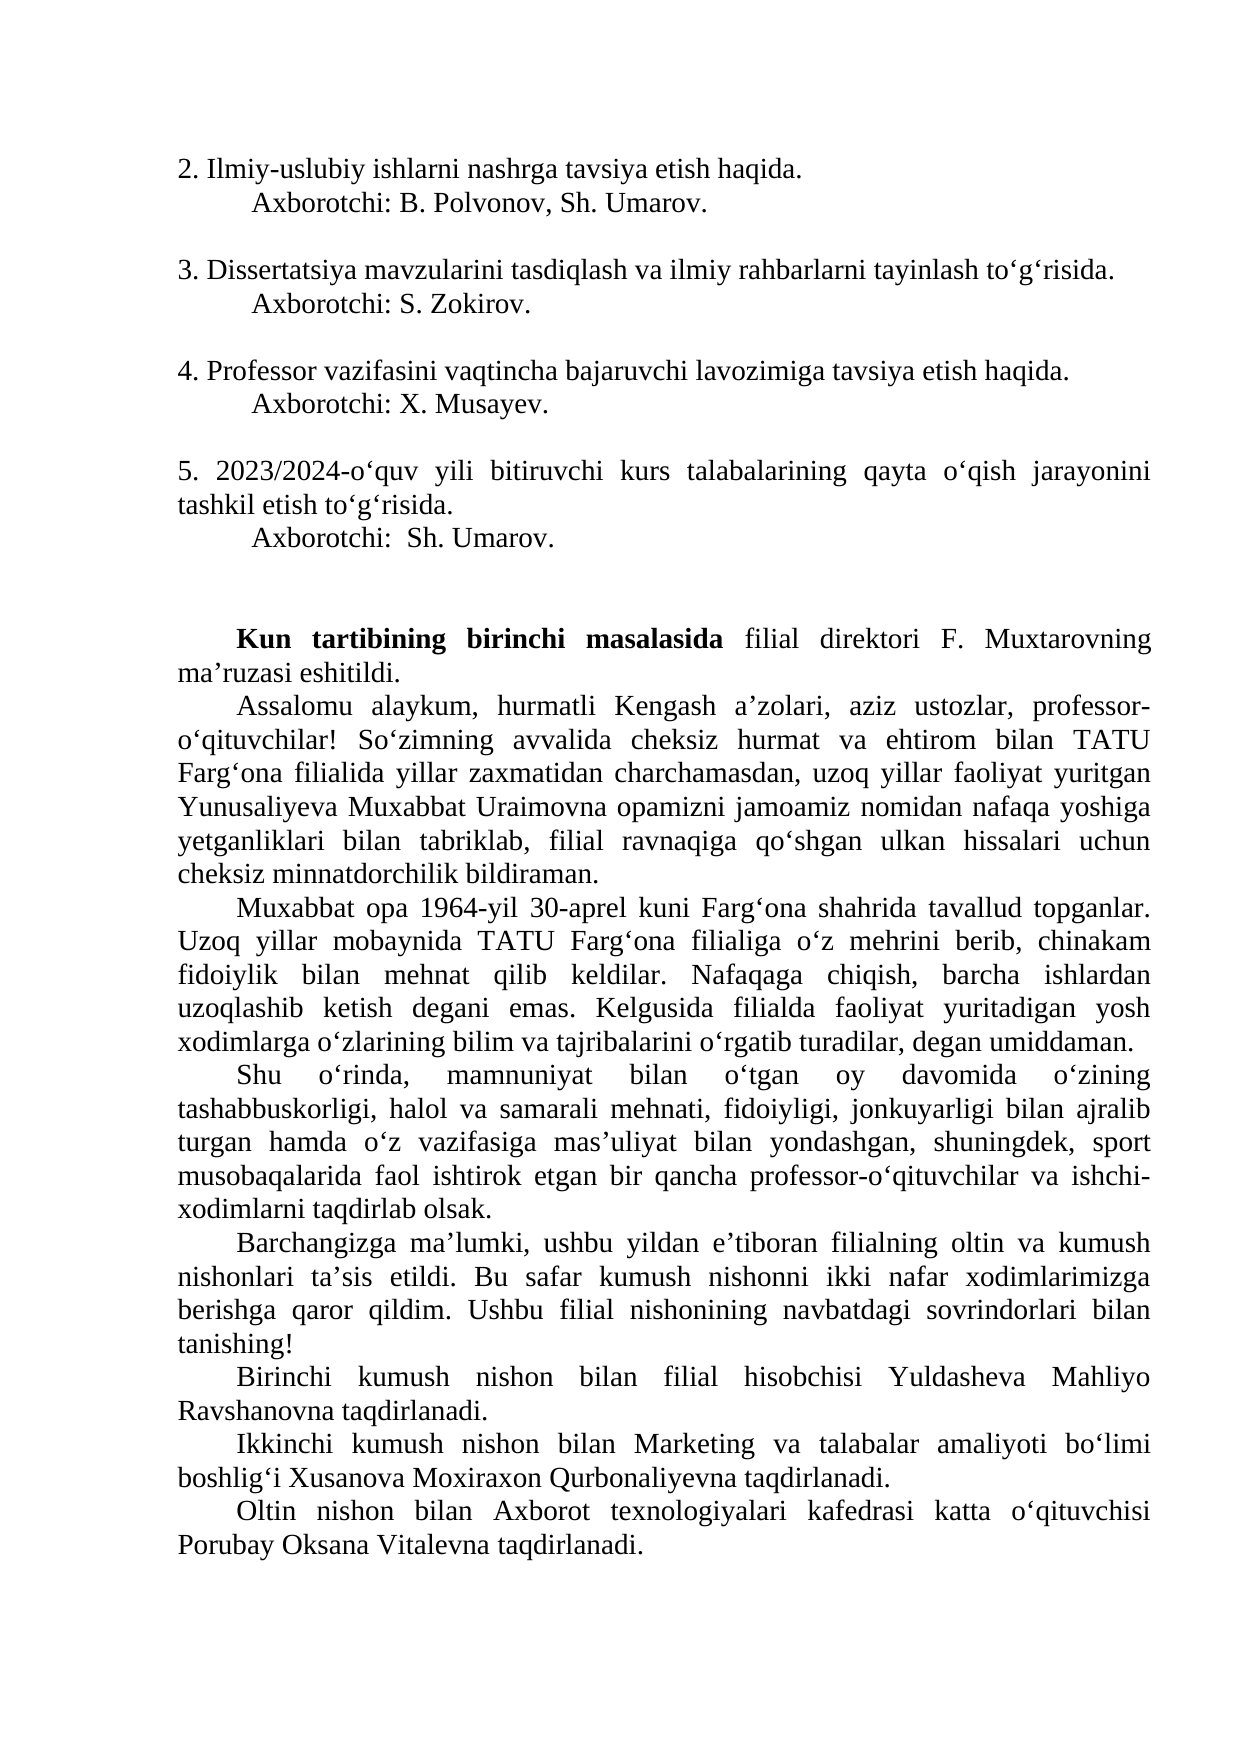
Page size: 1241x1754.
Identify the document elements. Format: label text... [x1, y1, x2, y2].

text Birinchi kumush nishon bilan filial hisobchisi Yuldasheva Mahliyo Ravshanovna taqdirlanadi. [177, 1359, 1152, 1426]
text 5. 2023/2024-o‘quv yili bitiruvchi kurs talabalarining qayta o‘qish jarayonini tashkil etish to‘g‘risida. [177, 453, 1152, 521]
text Axborotchi: B. Polvonov, Sh. Umarov. [177, 185, 1152, 219]
text 2. Ilmiy-uslubiy ishlarni nashrga tavsiya etish haqida. [177, 152, 1152, 185]
text Assalomu alaykum, hurmatli Kengash a’zolari, aziz ustozlar, professor-o‘qituvchilar! So‘zimning avvalida cheksiz hurmat va ehtirom bilan TATU Farg‘ona filialida yillar zaxmatidan charchamasdan, uzoq yillar faoliyat yuritgan Yunusaliyeva Muxabbat Uraimovna opamizni jamoamiz nomidan nafaqa yoshiga yetganliklari bilan tabriklab, filial ravnaqiga qo‘shgan ulkan hissalari uchun cheksiz minnatdorchilik bildiraman. [177, 688, 1152, 890]
text Kun tartibining birinchi masalasida filial direktori F. Muxtarovning ma’ruzasi eshitildi. [177, 621, 1152, 688]
text 4. Professor vazifasini vaqtincha bajaruvchi lavozimiga tavsiya etish haqida. [177, 353, 1152, 386]
text Axborotchi: Sh. Umarov. [177, 521, 1152, 554]
text Axborotchi: X. Musayev. [177, 386, 1152, 420]
text Barchangizga ma’lumki, ushbu yildan e’tiboran filialning oltin va kumush nishonlari ta’sis etildi. Bu safar kumush nishonni ikki nafar xodimlarimizga berishga qaror qildim. Ushbu filial nishonining navbatdagi sovrindorlari bilan tanishing! [177, 1225, 1152, 1359]
text 3. Dissertatsiya mavzularini tasdiqlash va ilmiy rahbarlarni tayinlash to‘g‘risida. [177, 252, 1152, 286]
text Axborotchi: S. Zokirov. [177, 286, 1152, 319]
text Ikkinchi kumush nishon bilan Marketing va talabalar amaliyoti bo‘limi boshlig‘i Xusanova Moxiraxon Qurbonaliyevna taqdirlanadi. [177, 1426, 1152, 1493]
text Oltin nishon bilan Axborot texnologiyalari kafedrasi katta o‘qituvchisi Porubay Oksana Vitalevna taqdirlanadi. [177, 1493, 1152, 1561]
text Shu o‘rinda, mamnuniyat bilan o‘tgan oy davomida o‘zining tashabbuskorligi, halol va samarali mehnati, fidoiyligi, jonkuyarligi bilan ajralib turgan hamda o‘z vazifasiga mas’uliyat bilan yondashgan, shuningdek, sport musobaqalarida faol ishtirok etgan bir qancha professor-o‘qituvchilar va ishchi-xodimlarni taqdirlab olsak. [177, 1057, 1152, 1225]
text Muxabbat opa 1964-yil 30-aprel kuni Farg‘ona shahrida tavallud topganlar. Uzoq yillar mobaynida TATU Farg‘ona filialiga o‘z mehrini berib, chinakam fidoiylik bilan mehnat qilib keldilar. Nafaqaga chiqish, barcha ishlardan uzoqlashib ketish degani emas. Kelgusida filialda faoliyat yuritadigan yosh xodimlarga o‘zlarining bilim va tajribalarini o‘rgatib turadilar, degan umiddaman. [177, 890, 1152, 1057]
